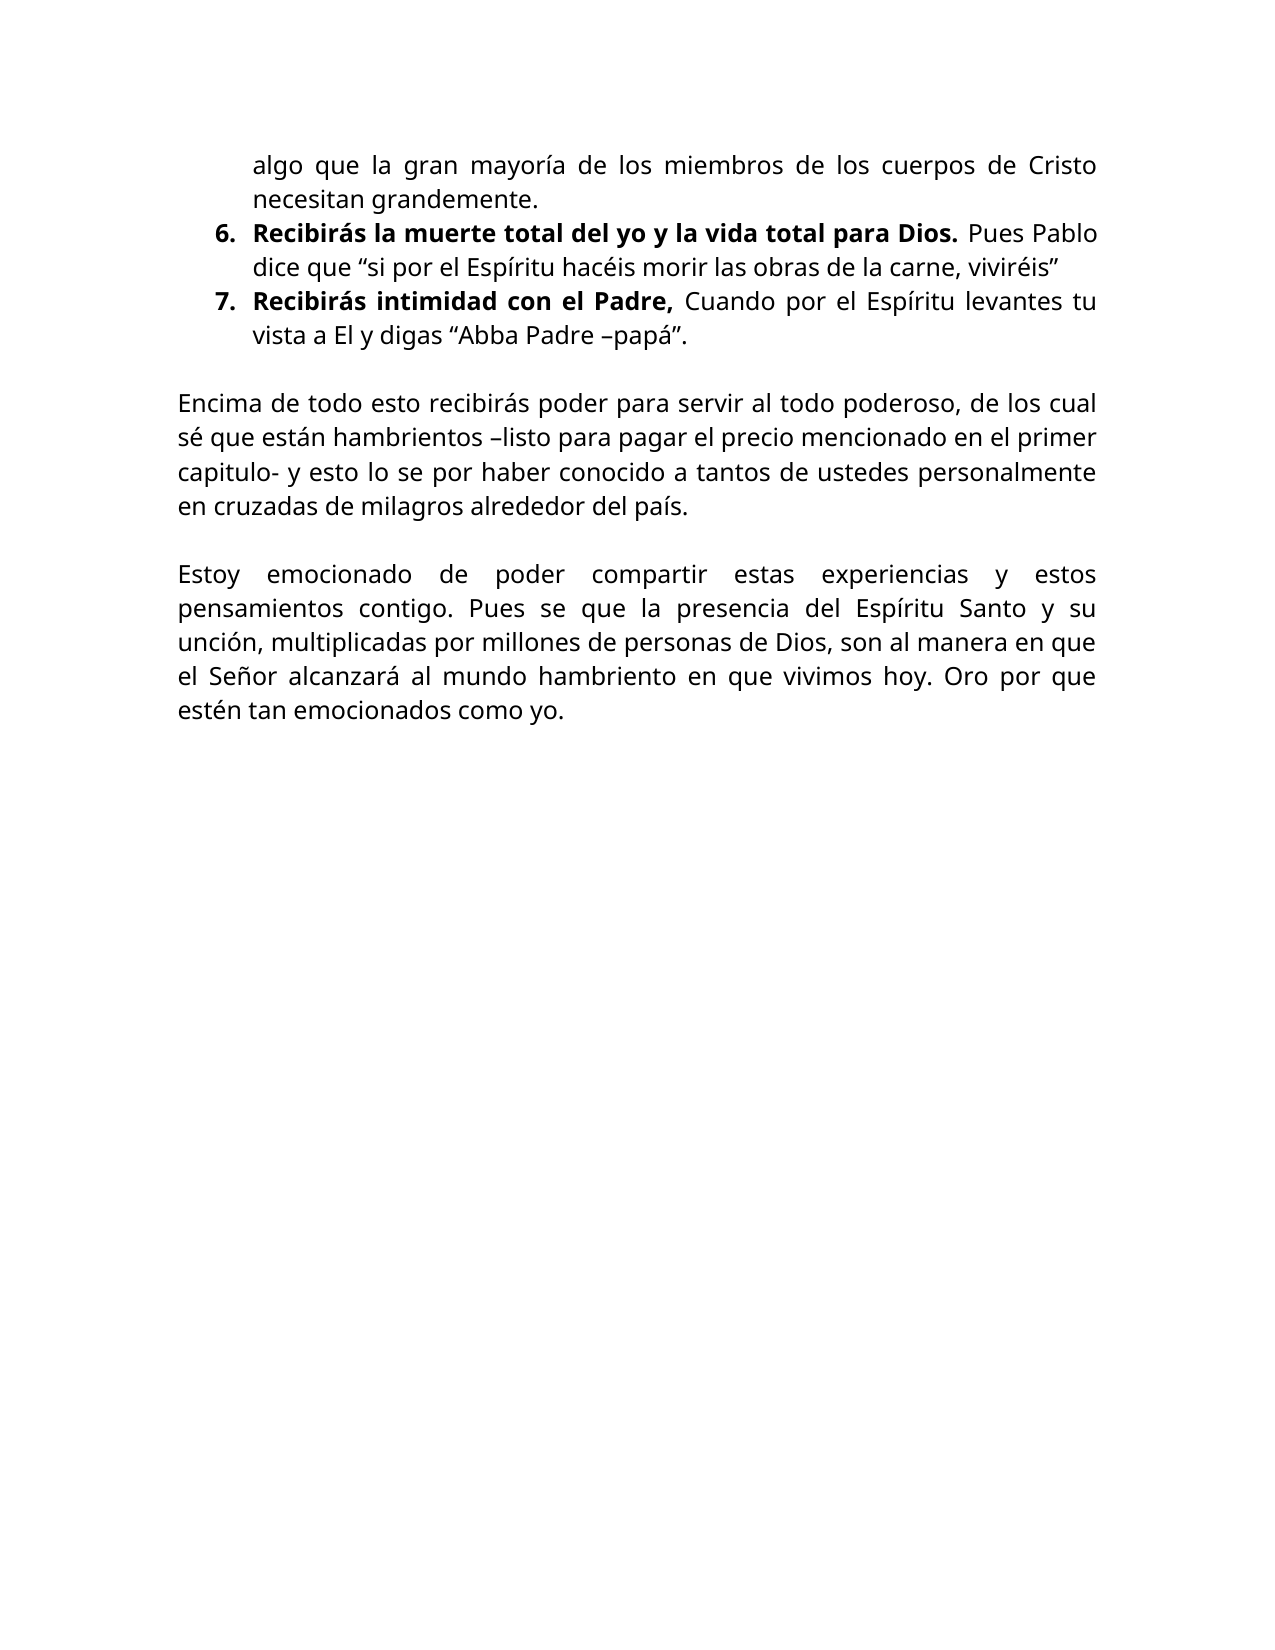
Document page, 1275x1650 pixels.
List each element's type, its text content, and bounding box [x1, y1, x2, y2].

text Encima de todo esto recibirás poder para servir al todo poderoso, de los cual sé que están hambrientos –listo para pagar el precio mencionado en el primer capitulo- y esto lo se por haber conocido a tantos de ustedes personalmente en cruzadas de milagros alrededor del país. [177, 386, 1098, 522]
list Recibirás la muerte total del yo y la vida total para Dios. Pues Pablo dice que “si por el Espíritu hacéis morir las obras de la carne, viviréis” [215, 216, 1098, 284]
text Estoy emocionado de poder compartir estas experiencias y estos pensamientos contigo. Pues se que la presencia del Espíritu Santo y su unción, multiplicadas por millones de personas de Dios, son al manera en que el Señor alcanzará al mundo hambriento en que vivimos hoy. Oro por que estén tan emocionados como yo. [177, 556, 1098, 727]
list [215, 148, 1098, 216]
list Recibirás intimidad con el Padre, Cuando por el Espíritu levantes tu vista a El y digas “Abba Padre –papá”. [215, 284, 1098, 352]
